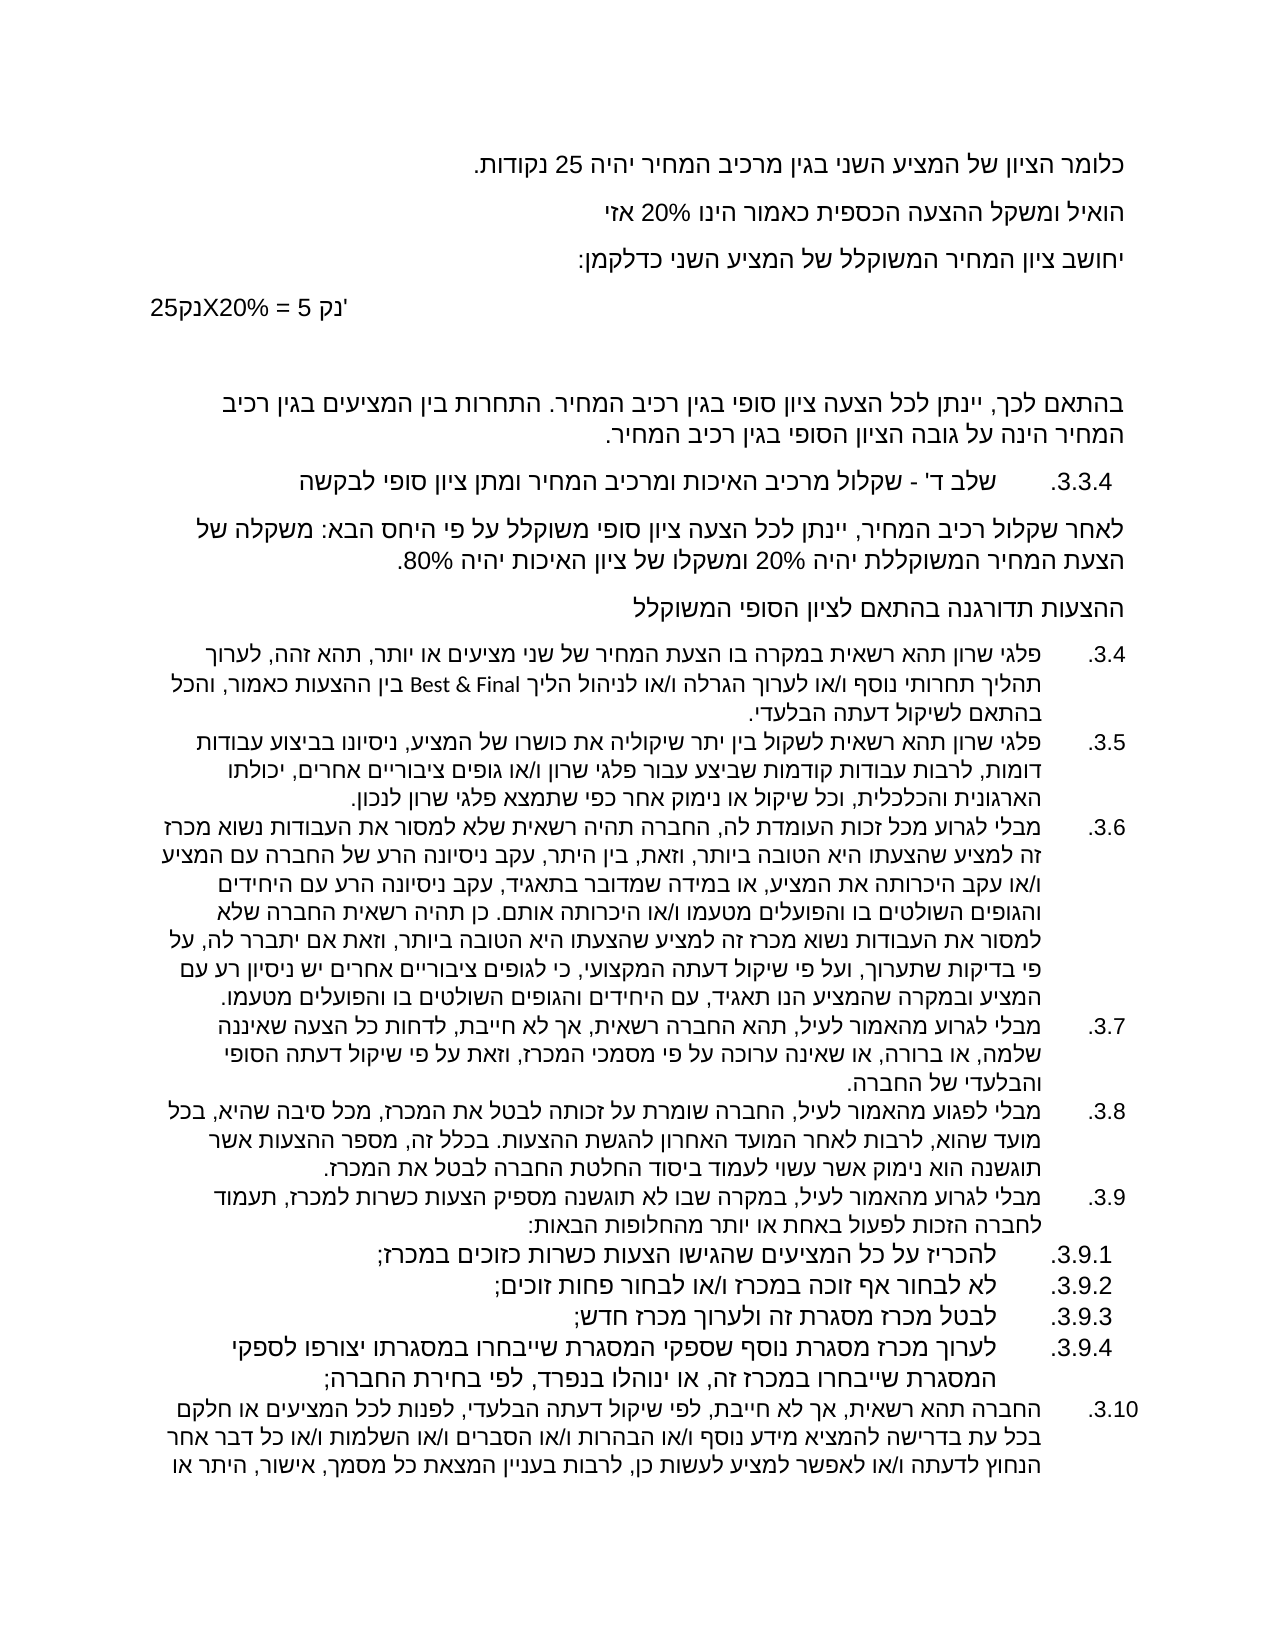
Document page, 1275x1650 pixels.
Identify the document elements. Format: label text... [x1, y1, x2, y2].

text ההצעות תדורגנה בהתאם לציון הסופי המשוקלל [150, 594, 1125, 622]
list להכריז על כל המציעים שהגישו הצעות כשרות כזוכים במכרז; [150, 1240, 1050, 1269]
text 25נקX20% = 5 נק' [150, 293, 1125, 322]
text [150, 245, 1125, 274]
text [150, 198, 1125, 226]
list לערוך מכרז מסגרת נוסף שספקי המסגרת שייבחרו במסגרתו יצורפו לספקי המסגרת שייבחרו במכרז זה, או ינוהלו בנפרד, לפי בחירת החברה; [150, 1333, 1050, 1393]
list מבלי לגרוע מהאמור לעיל, תהא החברה רשאית, אך לא חייבת, לדחות כל הצעה שאיננה שלמה, או ברורה, או שאינה ערוכה על פי מסמכי המכרז, וזאת על פי שיקול דעתה הסופי והבלעדי של החברה. [150, 1013, 1087, 1096]
list מבלי לגרוע מהאמור לעיל, במקרה שבו לא תוגשנה מספיק הצעות כשרות למכרז, תעמוד לחברה הזכות לפעול באחת או יותר מהחלופות הבאות: [150, 1183, 1087, 1238]
list מבלי לגרוע מכל זכות העומדת לה, החברה תהיה רשאית שלא למסור את העבודות נשוא מכרז זה למציע שהצעתו היא הטובה ביותר, וזאת, בין היתר, עקב ניסיונה הרע של החברה עם המציע ו/או עקב היכרותה את המציע, או במידה שמדובר בתאגיד, עקב ניסיונה הרע עם היחידים והגופים השולטים בו והפועלים מטעמו ו/או היכרותה אותם. כן תהיה רשאית החברה שלא למסור את העבודות נשוא מכרז זה למציע שהצעתו היא הטובה ביותר, וזאת אם יתברר לה, על פי בדיקות שתערוך, ועל פי שיקול דעתה המקצועי, כי לגופים ציבוריים אחרים יש ניסיון רע עם המציע ובמקרה שהמציע הנו תאגיד, עם היחידים והגופים השולטים בו והפועלים מטעמו. [150, 814, 1087, 1011]
text לאחר שקלול רכיב המחיר, יינתן לכל הצעה ציון סופי משוקלל על פי היחס הבא: משקלה של הצעת המחיר המשוקללת יהיה 20% ומשקלו של ציון האיכות יהיה 80%. [150, 515, 1125, 575]
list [150, 1396, 1087, 1479]
list לא לבחור אף זוכה במכרז ו/או לבחור פחות זוכים; [150, 1271, 1050, 1300]
list פלגי שרון תהא רשאית במקרה בו הצעת המחיר של שני מציעים או יותר, תהא זהה, לערוך תהליך תחרותי נוסף ו/או לערוך הגרלה ו/או לניהול הליך Best & Final בין ההצעות כאמור, והכל בהתאם לשיקול דעתה הבלעדי. [150, 641, 1087, 726]
list לבטל מכרז מסגרת זה ולערוך מכרז חדש; [150, 1302, 1050, 1331]
list פלגי שרון תהא רשאית לשקול בין יתר שיקוליה את כושרו של המציע, ניסיונו בביצוע עבודות דומות, לרבות עבודות קודמות שביצע עבור פלגי שרון ו/או גופים ציבוריים אחרים, יכולתו הארגונית והכלכלית, וכל שיקול או נימוק אחר כפי שתמצא פלגי שרון לנכון. [150, 728, 1087, 812]
list שלב ד' - שקלול מרכיב האיכות ומרכיב המחיר ומתן ציון סופי לבקשה [150, 467, 1050, 496]
text בהתאם לכך, יינתן לכל הצעה ציון סופי בגין רכיב המחיר. התחרות בין המציעים בגין רכיב המחיר הינה על גובה הציון הסופי בגין רכיב המחיר. [150, 388, 1125, 448]
text כלומר הציון של המציע השני בגין מרכיב המחיר יהיה 25 נקודות. [150, 150, 1125, 179]
list מבלי לפגוע מהאמור לעיל, החברה שומרת על זכותה לבטל את המכרז, מכל סיבה שהיא, בכל מועד שהוא, לרבות לאחר המועד האחרון להגשת ההצעות. בכלל זה, מספר ההצעות אשר תוגשנה הוא נימוק אשר עשוי לעמוד ביסוד החלטת החברה לבטל את המכרז. [150, 1098, 1087, 1181]
